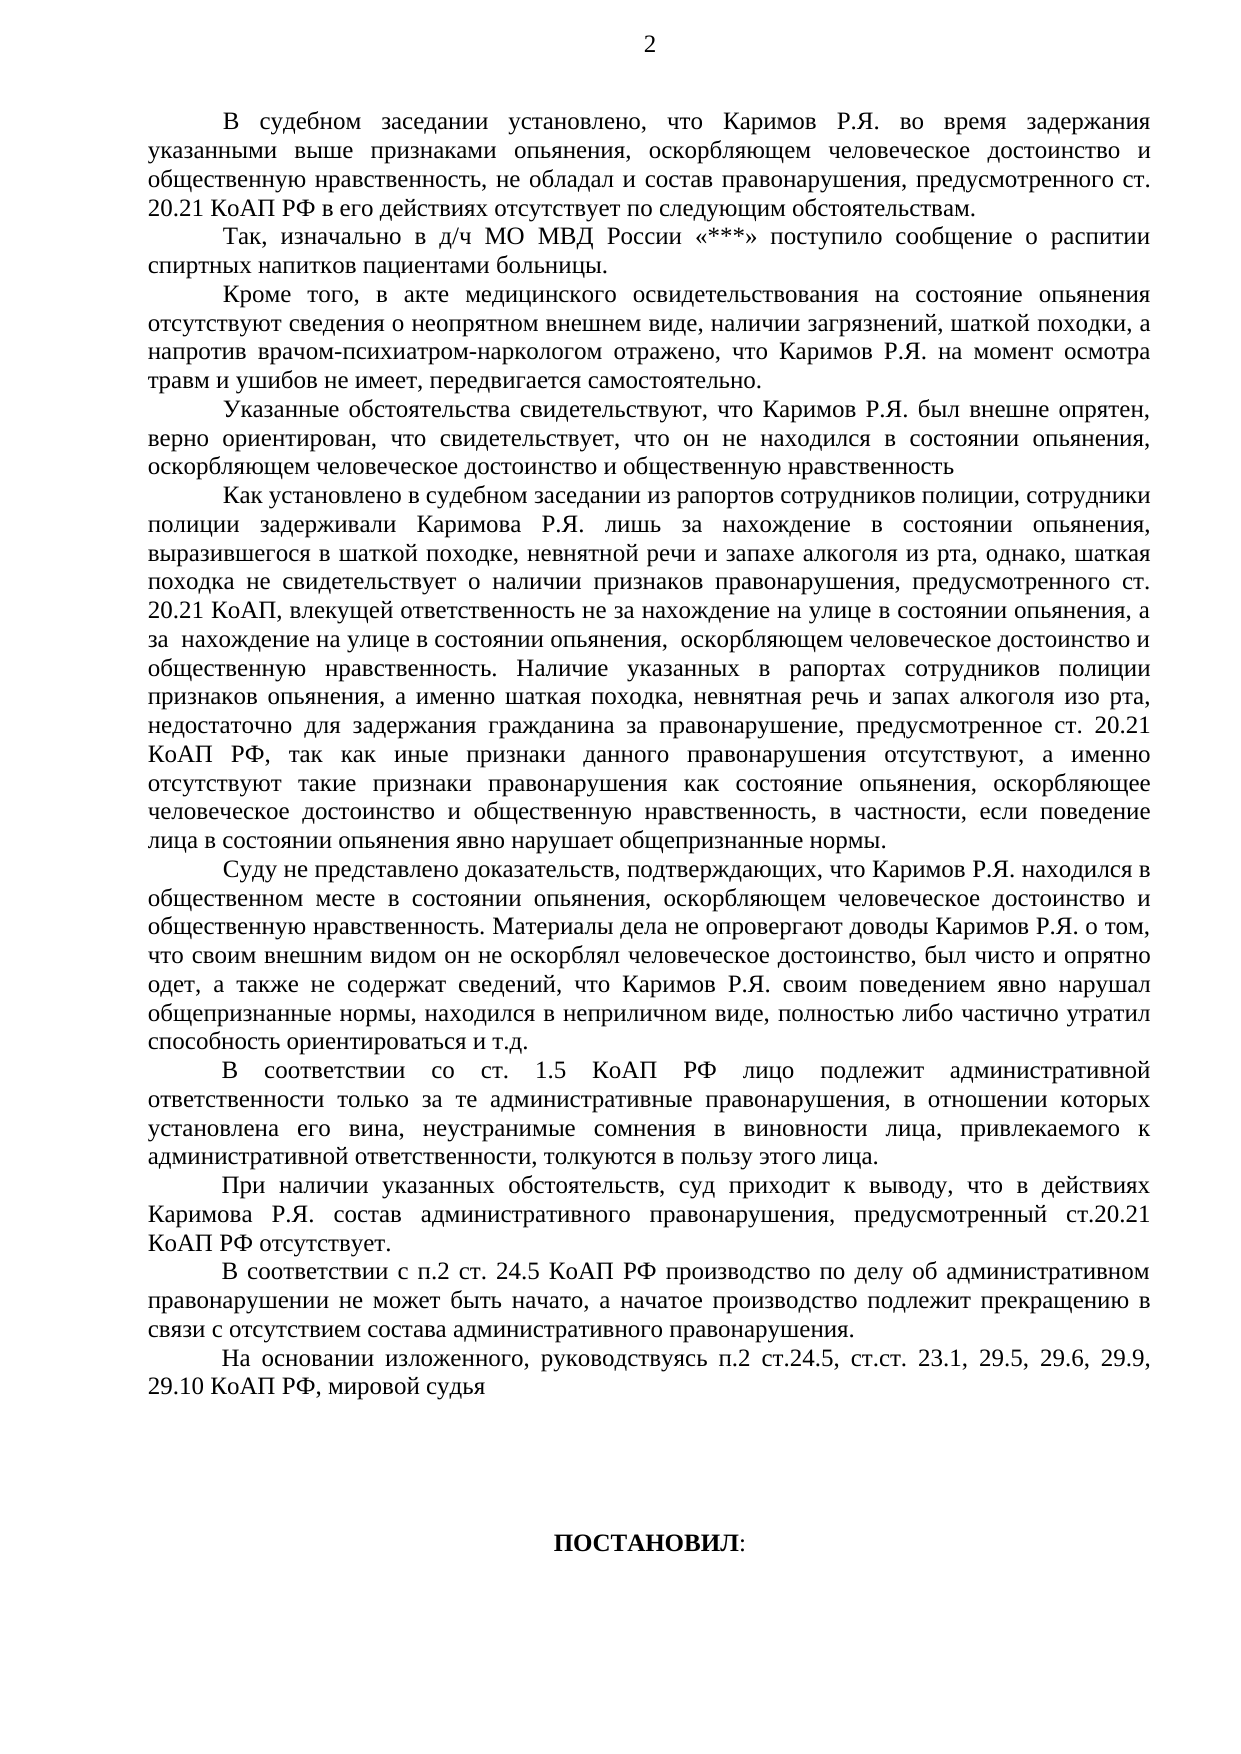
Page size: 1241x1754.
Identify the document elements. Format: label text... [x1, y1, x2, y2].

text Кроме того, в акте медицинского освидетельствования на состояние опьянения отсутствуют сведения о неопрятном внешнем виде, наличии загрязнений, шаткой походки, а напротив врачом-психиатром-наркологом отражено, что Каримов Р.Я. на момент осмотра травм и ушибов не имеет, передвигается самостоятельно. [148, 279, 1152, 394]
text Как установлено в судебном заседании из рапортов сотрудников полиции, сотрудники полиции задерживали Каримова Р.Я. лишь за нахождение в состоянии опьянения, выразившегося в шаткой походке, невнятной речи и запахе алкоголя из рта, однако, шаткая походка не свидетельствует о наличии признаков правонарушения, предусмотренного ст. 20.21 КоАП, влекущей ответственность не за нахождение на улице в состоянии опьянения, а за нахождение на улице в состоянии опьянения, оскорбляющем человеческое достоинство и общественную нравственность. Наличие указанных в рапортах сотрудников полиции признаков опьянения, а именно шаткая походка, невнятная речь и запах алкоголя изо рта, недостаточно для задержания гражданина за правонарушение, предусмотренное ст. 20.21 КоАП РФ, так как иные признаки данного правонарушения отсутствуют, а именно отсутствуют такие признаки правонарушения как состояние опьянения, оскорбляющее человеческое достоинство и общественную нравственность, в частности, если поведение лица в состоянии опьянения явно нарушает общепризнанные нормы. [148, 480, 1152, 854]
text В судебном заседании установлено, что Каримов Р.Я. во время задержания указанными выше признаками опьянения, оскорбляющем человеческое достоинство и общественную нравственность, не обладал и состав правонарушения, предусмотренного ст. 20.21 КоАП РФ в его действиях отсутствует по следующим обстоятельствам. [148, 106, 1152, 221]
text На основании изложенного, руководствуясь п.2 ст.24.5, ст.ст. 23.1, 29.5, 29.6, 29.9, 29.10 КоАП РФ, мировой судья [148, 1343, 1152, 1400]
text ПОСТАНОВИЛ: [148, 1528, 1152, 1556]
text В соответствии со ст. 1.5 КоАП РФ лицо подлежит административной ответственности только за те административные правонарушения, в отношении которых установлена его вина, неустранимые сомнения в виновности лица, привлекаемого к административной ответственности, толкуются в пользу этого лица. [148, 1055, 1152, 1170]
text При наличии указанных обстоятельств, суд приходит к выводу, что в действиях Каримова Р.Я. состав административного правонарушения, предусмотренный ст.20.21 КоАП РФ отсутствует. [148, 1170, 1152, 1256]
text Указанные обстоятельства свидетельствуют, что Каримов Р.Я. был внешне опрятен, верно ориентирован, что свидетельствует, что он не находился в состоянии опьянения, оскорбляющем человеческое достоинство и общественную нравственность [148, 394, 1152, 480]
text Так, изначально в д/ч МО МВД России «***» поступило сообщение о распитии спиртных напитков пациентами больницы. [148, 221, 1152, 279]
text В соответствии с п.2 ст. 24.5 КоАП РФ производство по делу об административном правонарушении не может быть начато, а начатое производство подлежит прекращению в связи с отсутствием состава административного правонарушения. [148, 1256, 1152, 1343]
text Суду не представлено доказательств, подтверждающих, что Каримов Р.Я. находился в общественном месте в состоянии опьянения, оскорбляющем человеческое достоинство и общественную нравственность. Материалы дела не опровергают доводы Каримов Р.Я. о том, что своим внешним видом он не оскорблял человеческое достоинство, был чисто и опрятно одет, а также не содержат сведений, что Каримов Р.Я. своим поведением явно нарушал общепризнанные нормы, находился в неприличном виде, полностью либо частично утратил способность ориентироваться и т.д. [148, 854, 1152, 1055]
